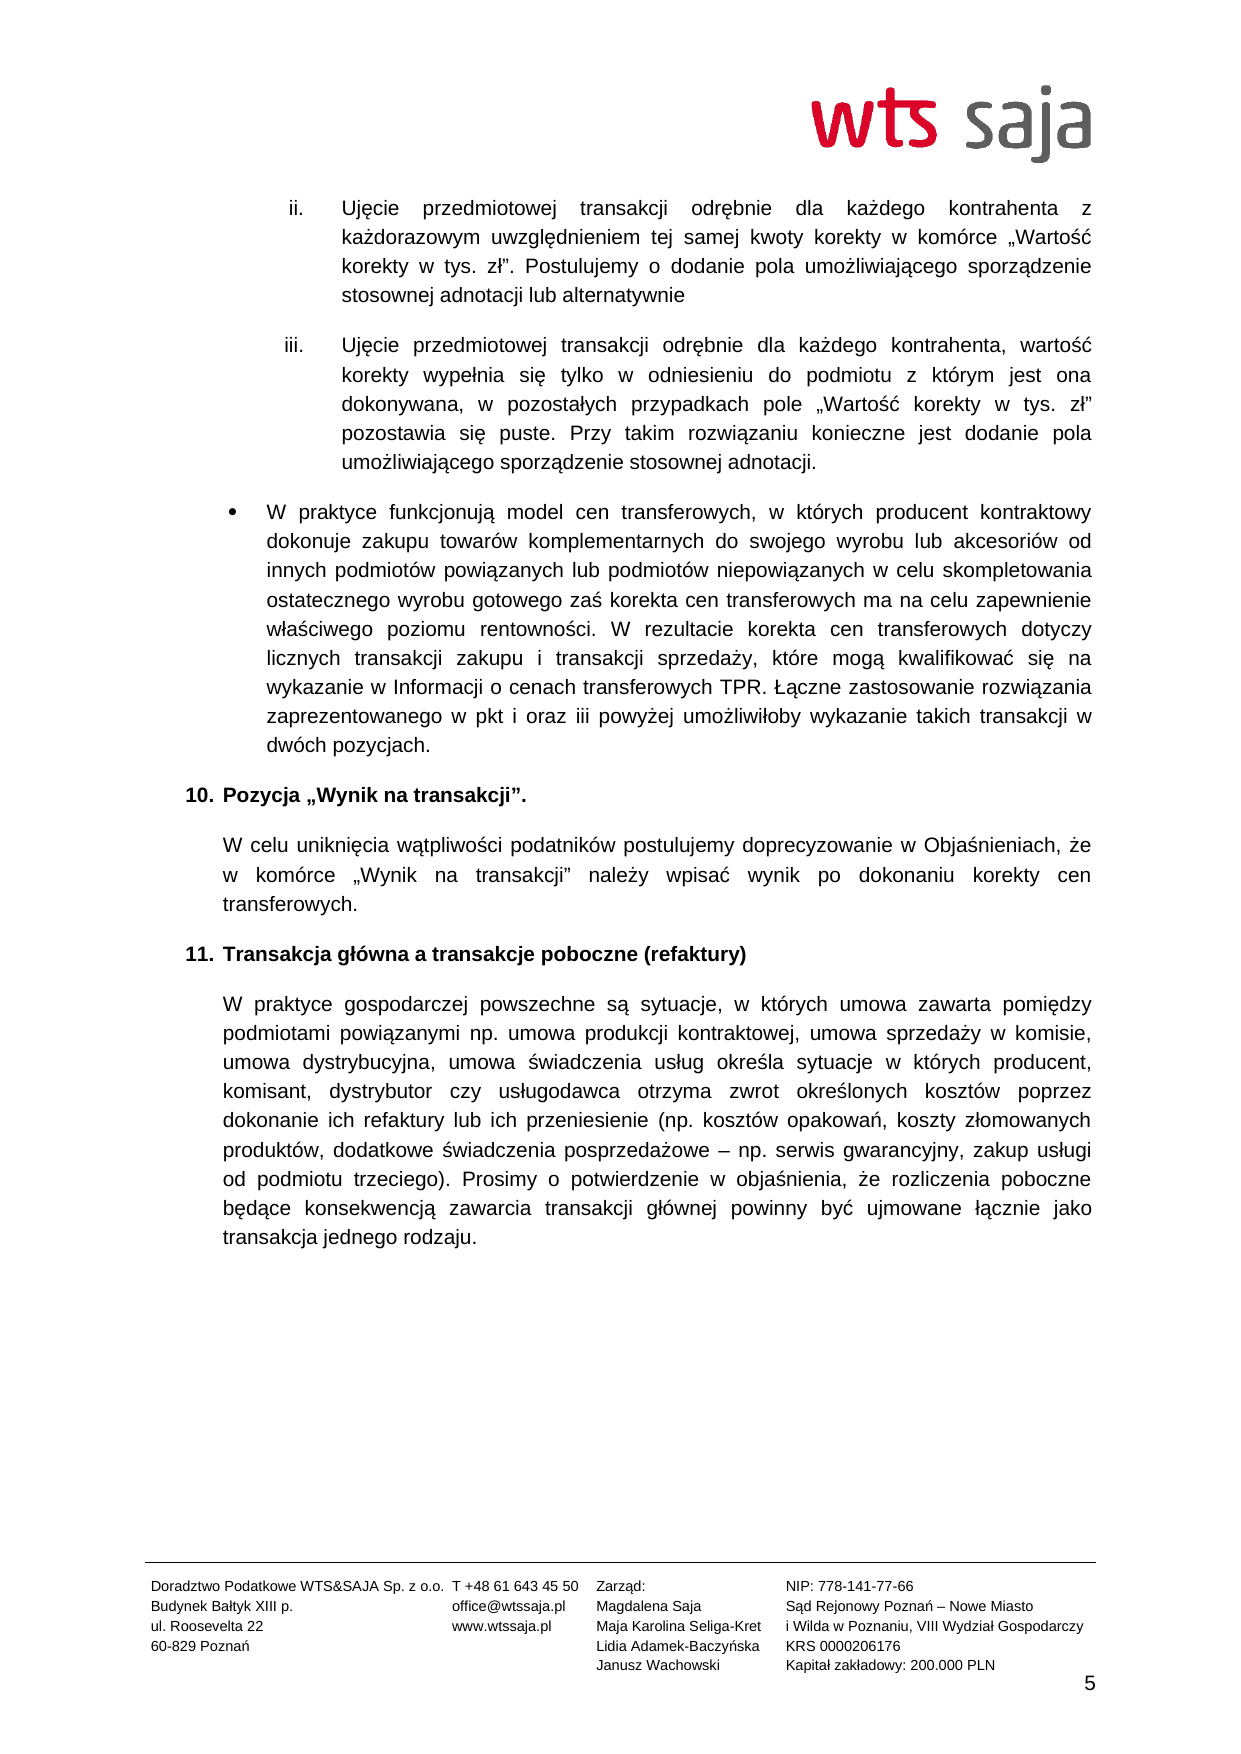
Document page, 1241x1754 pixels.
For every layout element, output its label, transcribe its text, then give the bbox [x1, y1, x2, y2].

list Pozycja „Wynik na transakcji”. [185, 779, 1093, 809]
list W celu uniknięcia wątpliwości podatników postulujemy doprecyzowanie w Objaśnieniach, że w komórce „Wynik na transakcji” należy wpisać wynik po dokonaniu korekty cen transferowych. [223, 829, 1093, 917]
list Transakcja główna a transakcje poboczne (refaktury) [185, 938, 1093, 967]
list W praktyce funkcjonują model cen transferowych, w których producent kontraktowy dokonuje zakupu towarów komplementarnych do swojego wyrobu lub akcesoriów od innych podmiotów powiązanych lub podmiotów niepowiązanych w celu skompletowania ostatecznego wyrobu gotowego zaś korekta cen transferowych ma na celu zapewnienie właściwego poziomu rentowności. W rezultacie korekta cen transferowych dotyczy licznych transakcji zakupu i transakcji sprzedaży, które mogą kwalifikować się na wykazanie w Informacji o cenach transferowych TPR. Łączne zastosowanie rozwiązania zaprezentowanego w pkt i oraz iii powyżej umożliwiłoby wykazanie takich transakcji w dwóch pozycjach. [229, 496, 1093, 759]
list Ujęcie przedmiotowej transakcji odrębnie dla każdego kontrahenta z każdorazowym uwzględnieniem tej samej kwoty korekty w komórce „Wartość korekty w tys. zł”. Postulujemy o dodanie pola umożliwiającego sporządzenie stosownej adnotacji lub alternatywnie [304, 192, 1093, 309]
list Ujęcie przedmiotowej transakcji odrębnie dla każdego kontrahenta, wartość korekty wypełnia się tylko w odniesieniu do podmiotu z którym jest ona dokonywana, w pozostałych przypadkach pole „Wartość korekty w tys. zł” pozostawia się puste. Przy takim rozwiązaniu konieczne jest dodanie pola umożliwiającego sporządzenie stosownej adnotacji. [304, 329, 1093, 475]
list W praktyce gospodarczej powszechne są sytuacje, w których umowa zawarta pomiędzy podmiotami powiązanymi np. umowa produkcji kontraktowej, umowa sprzedaży w komisie, umowa dystrybucyjna, umowa świadczenia usług określa sytuacje w których producent, komisant, dystrybutor czy usługodawca otrzyma zwrot określonych kosztów poprzez dokonanie ich refaktury lub ich przeniesienie (np. kosztów opakowań, koszty złomowanych produktów, dodatkowe świadczenia posprzedażowe – np. serwis gwarancyjny, zakup usługi od podmiotu trzeciego). Prosimy o potwierdzenie w objaśnienia, że rozliczenia poboczne będące konsekwencją zawarcia transakcji głównej powinny być ujmowane łącznie jako transakcja jednego rodzaju. [223, 988, 1093, 1250]
picture [811, 82, 1102, 167]
